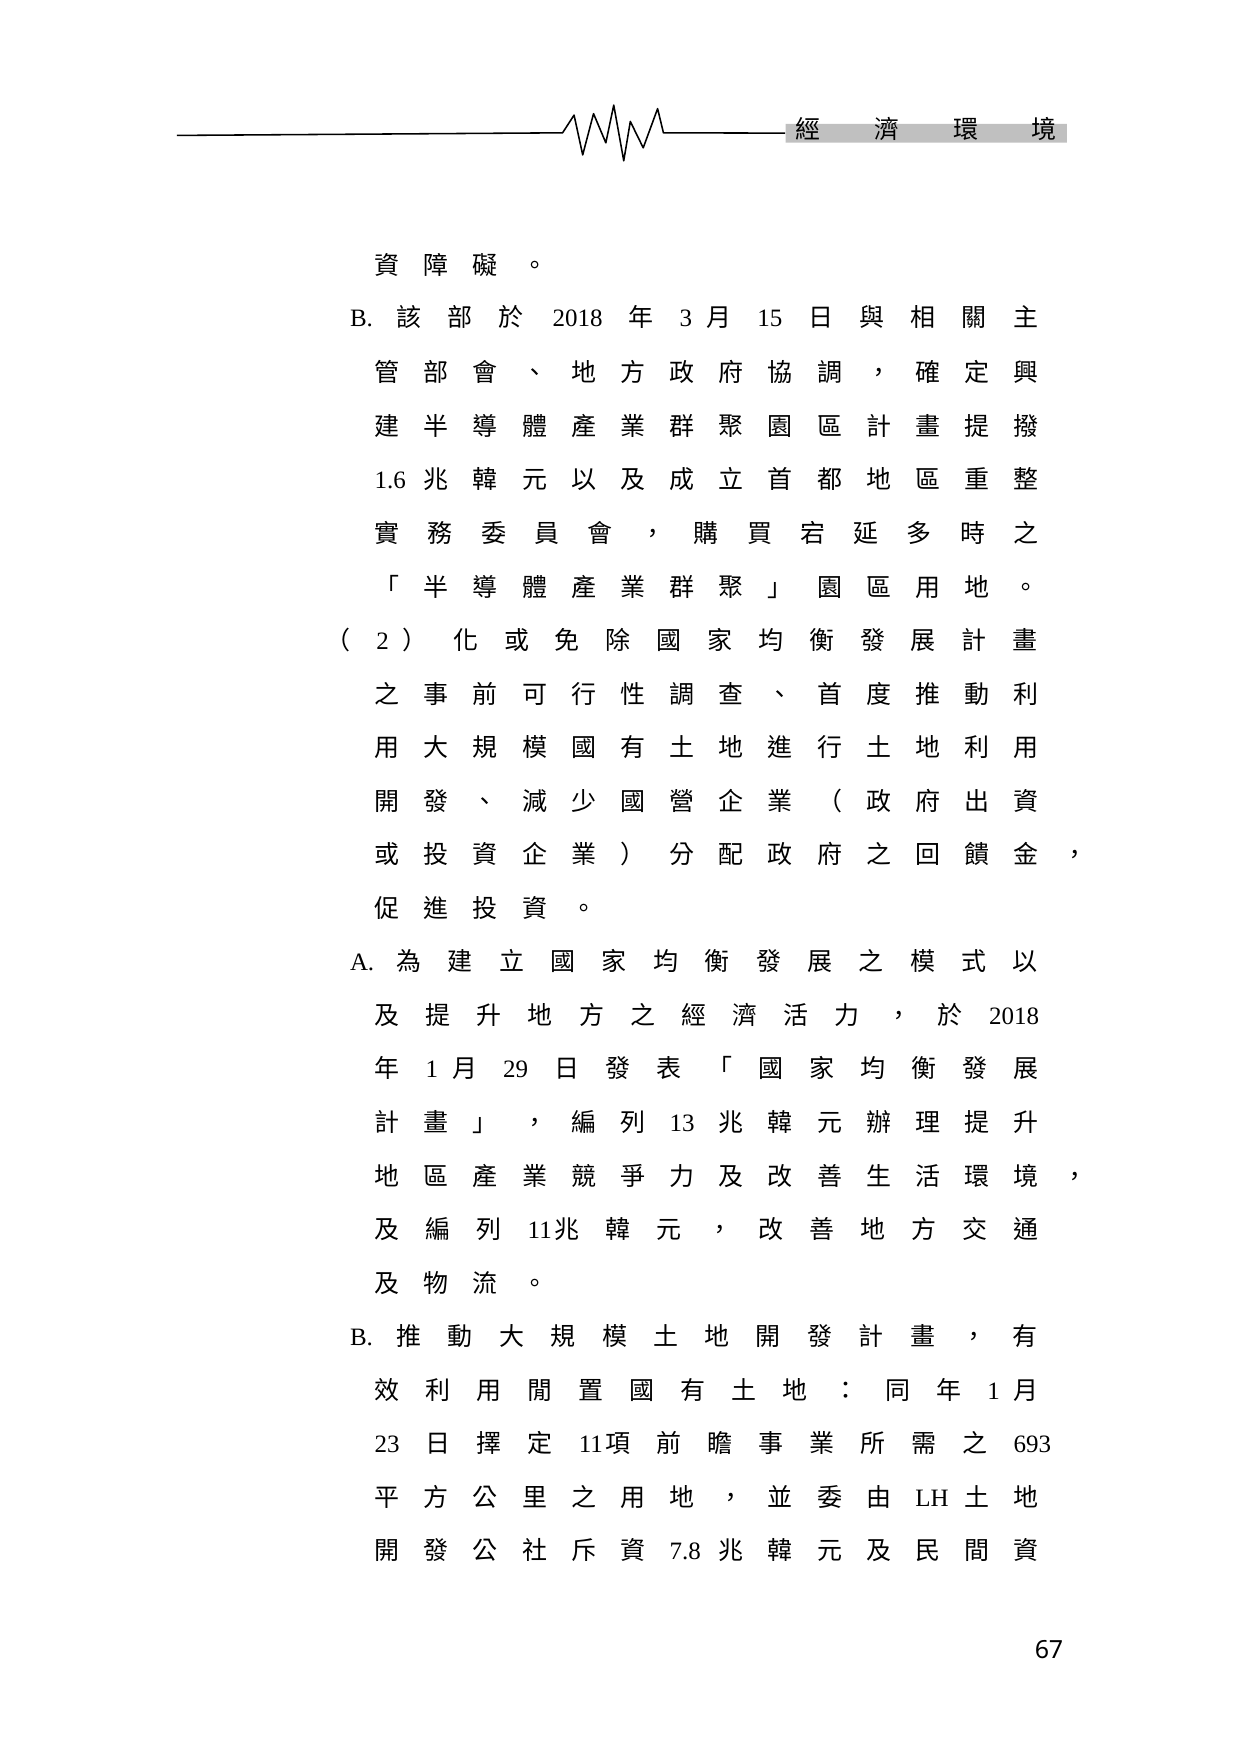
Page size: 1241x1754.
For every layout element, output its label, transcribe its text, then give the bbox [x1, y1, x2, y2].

text （2）化或免除國家均衡發展計畫之事前可行性調查、首度推動利用大規模國有土地進行土地利用開發、減少國營企業（政府出資或投資企業）分配政府之回饋金，促進投資。 [301, 612, 1063, 933]
text A. 為建立國家均衡發展之模式以及提升地方之經濟活力，於2018年1月29日發表「國家均衡發展計畫」，編列13兆韓元辦理提升地區產業競爭力及改善生活環境，及編列11兆韓元，改善地方交通及物流。 [325, 933, 1063, 1308]
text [325, 1308, 1063, 1576]
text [325, 237, 1063, 291]
text B. 該部於2018年3月15日與相關主管部會、地方政府協調，確定興建半導體產業群聚園區計畫提撥1.6兆韓元以及成立首都地區重整實務委員會，購買宕延多時之「半導體產業群聚」園區用地。 [325, 291, 1063, 612]
